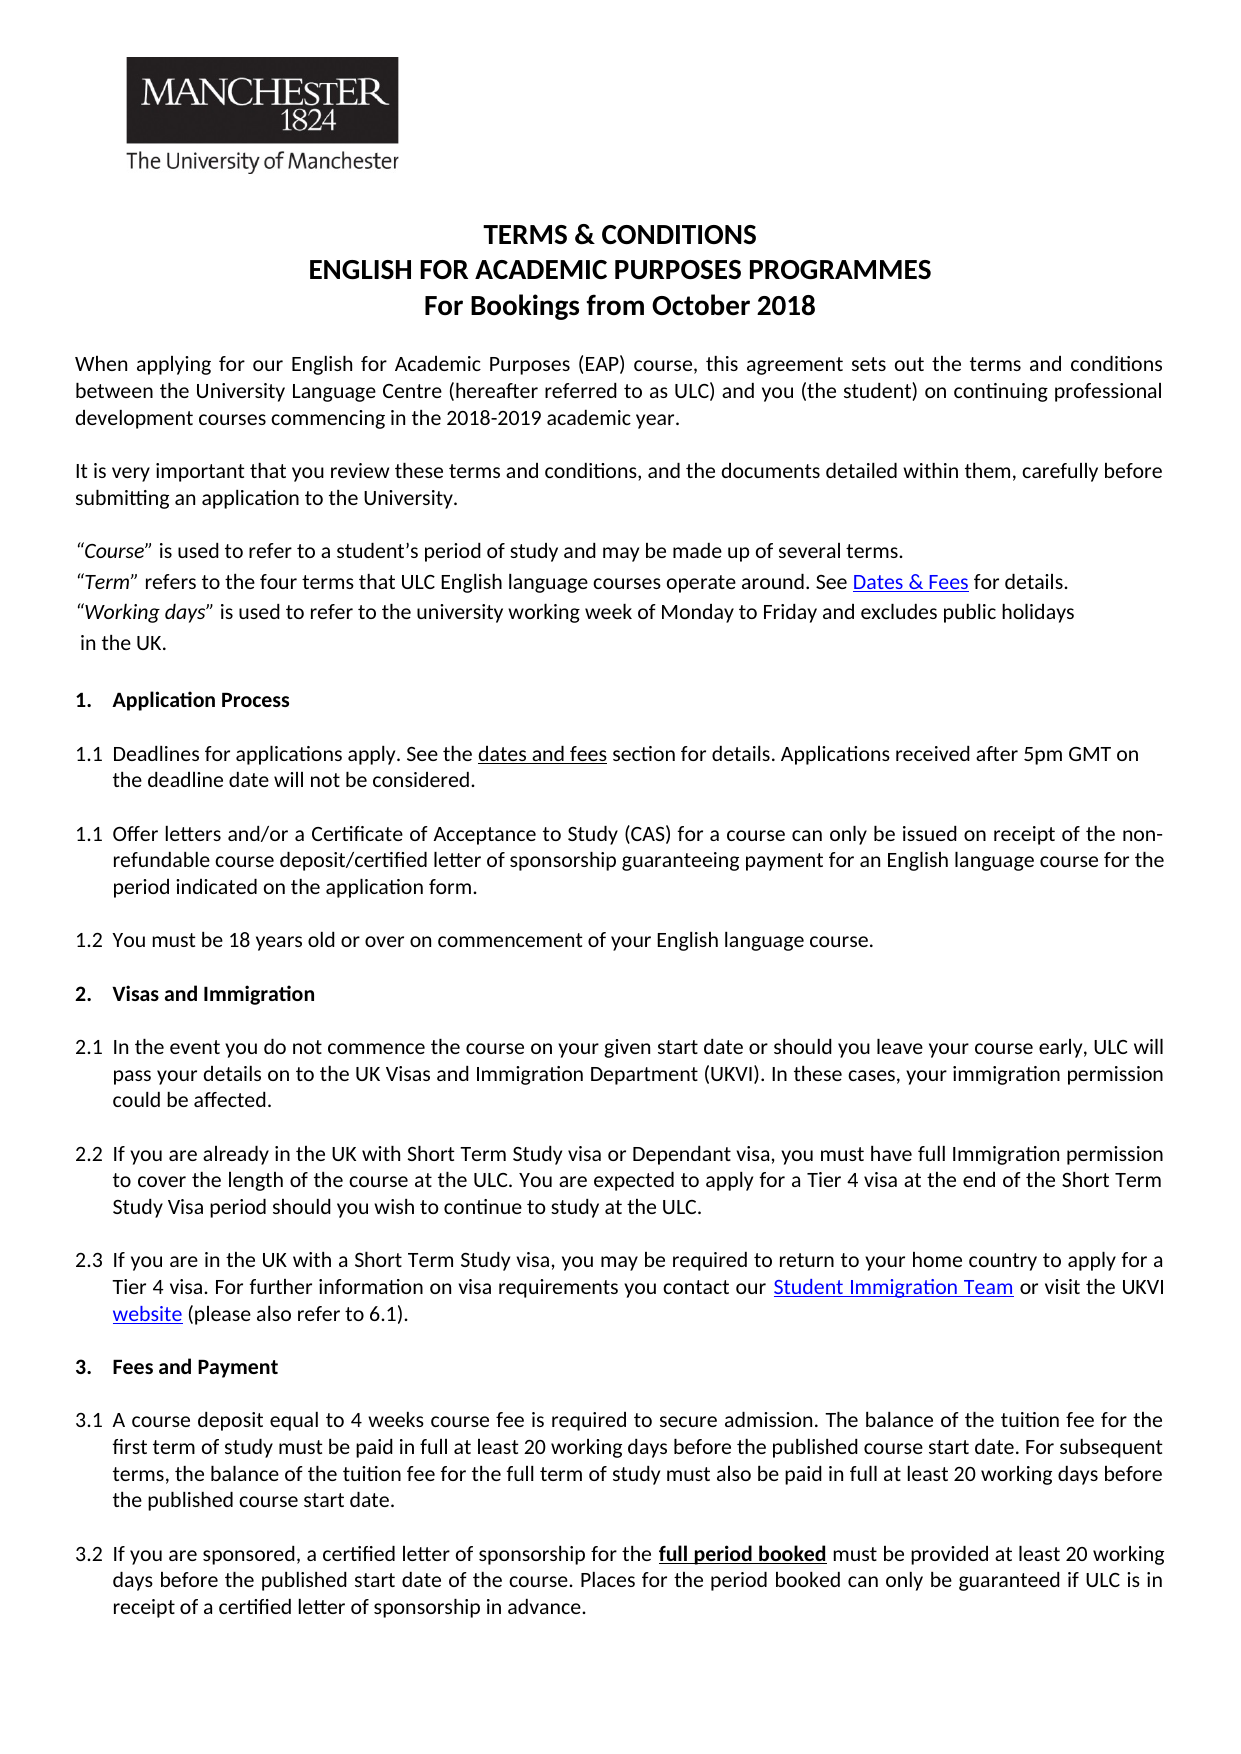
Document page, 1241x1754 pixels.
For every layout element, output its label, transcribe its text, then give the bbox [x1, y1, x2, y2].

subtitle TERMS & CONDITIONS [75, 216, 1165, 251]
text “Term” refers to the four terms that ULC English language courses operate around. See Dates & Fees for details. [75, 568, 1165, 594]
list Offer letters and/or a Certificate of Acceptance to Study (CAS) for a course can only be issued on receipt of the non-refundable course deposit/certified letter of sponsorship guaranteeing payment for an English language course for the period indicated on the application form. [75, 820, 1165, 900]
list If you are already in the UK with Short Term Study visa or Dependant visa, you must have full Immigration permission to cover the length of the course at the ULC. You are expected to apply for a Tier 4 visa at the end of the Short Term Study Visa period should you wish to continue to study at the ULC. [75, 1140, 1165, 1220]
list Fees and Payment [75, 1353, 1165, 1380]
list Deadlines for applications apply. See the dates and fees section for details. Applications received after 5pm GMT on the deadline date will not be considered. [75, 740, 1165, 793]
text “Working days” is used to refer to the university working week of Monday to Friday and excludes public holidays [75, 598, 1165, 625]
list In the event you do not commence the course on your given start date or should you leave your course early, ULC will pass your details on to the UK Visas and Immigration Department (UKVI). In these cases, your immigration permission could be affected. [75, 1033, 1165, 1113]
list If you are in the UK with a Short Term Study visa, you may be required to return to your home country to apply for a Tier 4 visa. For further information on visa requirements you contact our Student Immigration Team or visit the UKVI website (please also refer to 6.1). [75, 1246, 1165, 1326]
list If you are sponsored, a certified letter of sponsorship for the full period booked must be provided at least 20 working days before the published start date of the course. Places for the period booked can only be guaranteed if ULC is in receipt of a certified letter of sponsorship in advance. [75, 1540, 1165, 1620]
subtitle ENGLISH FOR ACADEMIC PURPOSES PROGRAMMES [75, 251, 1165, 287]
list Visas and Immigration [75, 980, 1165, 1006]
list You must be 18 years old or over on commencement of your English language course. [75, 926, 1165, 953]
list A course deposit equal to 4 weeks course fee is required to secure admission. The balance of the tuition fee for the first term of study must be paid in full at least 20 working days before the published course start date. For subsequent terms, the balance of the tuition fee for the full term of study must also be paid in full at least 20 working days before the published course start date. [75, 1406, 1165, 1513]
text “Course” is used to refer to a student’s period of study and may be made up of several terms. [75, 537, 1165, 564]
text When applying for our English for Academic Purposes (EAP) course, this agreement sets out the terms and conditions between the University Language Centre (hereafter referred to as ULC) and you (the student) on continuing professional development courses commencing in the 2018-2019 academic year. [75, 351, 1165, 431]
text For Bookings from October 2018 [75, 287, 1165, 323]
text It is very important that you review these terms and conditions, and the documents detailed within them, carefully before submitting an application to the University. [75, 457, 1165, 511]
picture [126, 57, 399, 174]
list Application Process [75, 686, 1165, 713]
text in the UK. [75, 629, 1165, 656]
